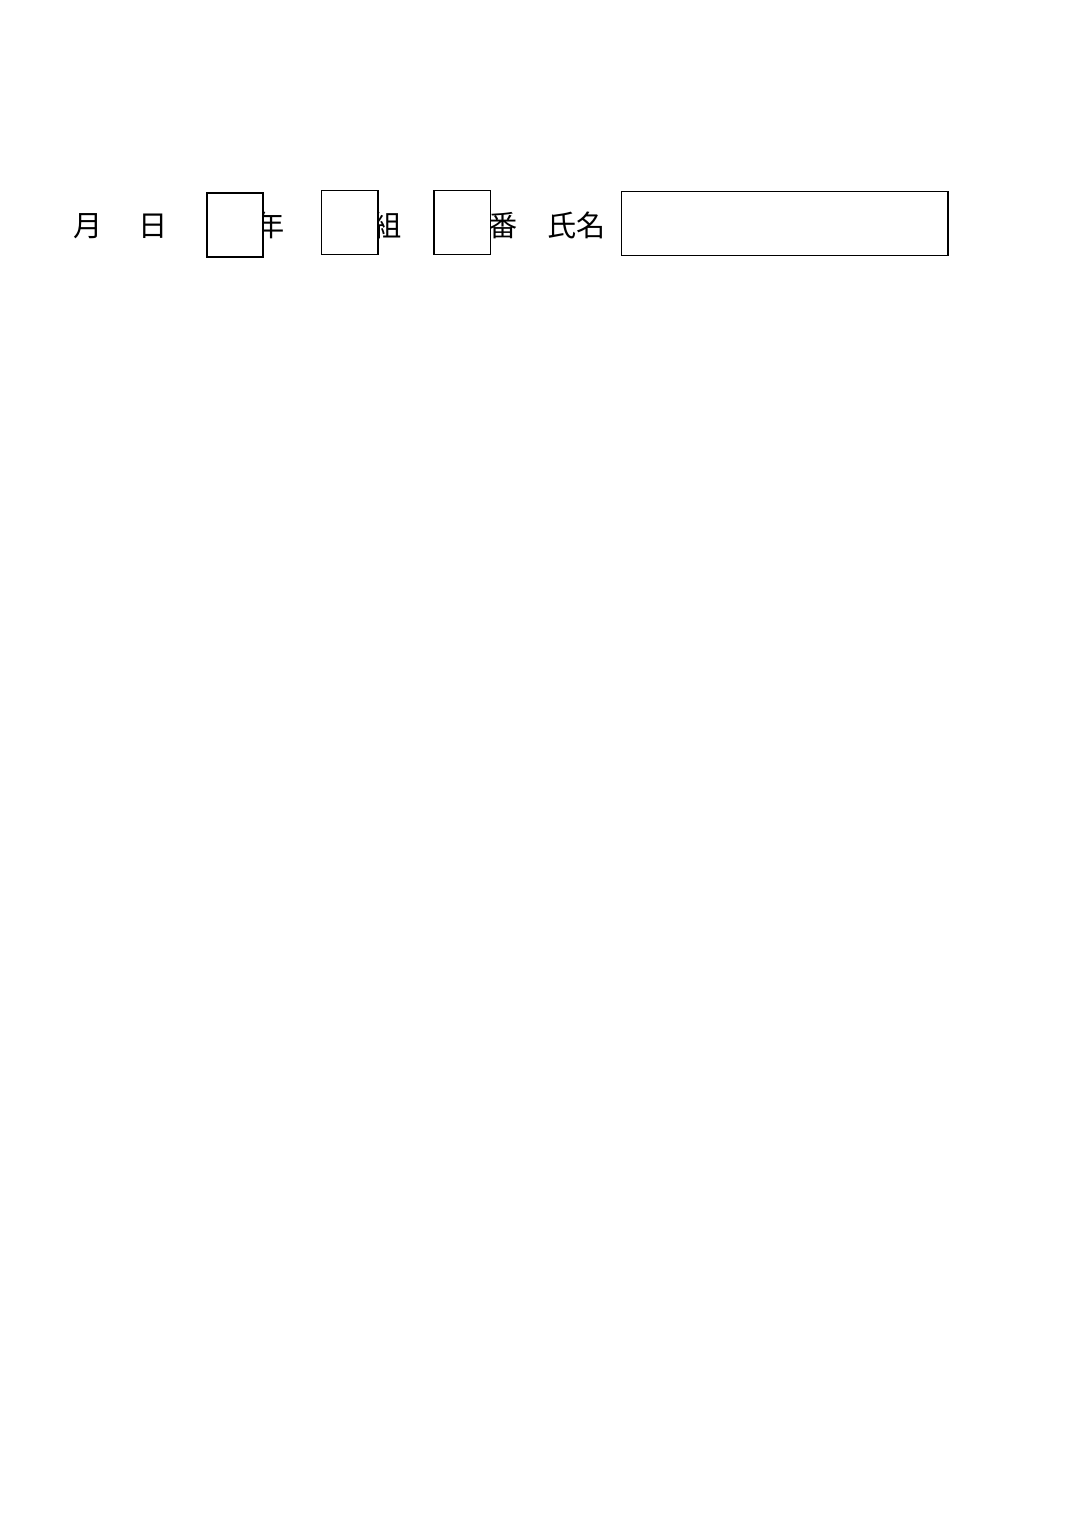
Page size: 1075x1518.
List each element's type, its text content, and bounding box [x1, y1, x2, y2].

text 月 日 年 組 番 氏名 [491, 203, 621, 245]
text 月 日 年 組 番 氏名 [264, 203, 321, 245]
text 月 日 年 組 番 氏名 [379, 203, 433, 245]
text 月 日 年 組 番 氏名 [59, 203, 206, 245]
